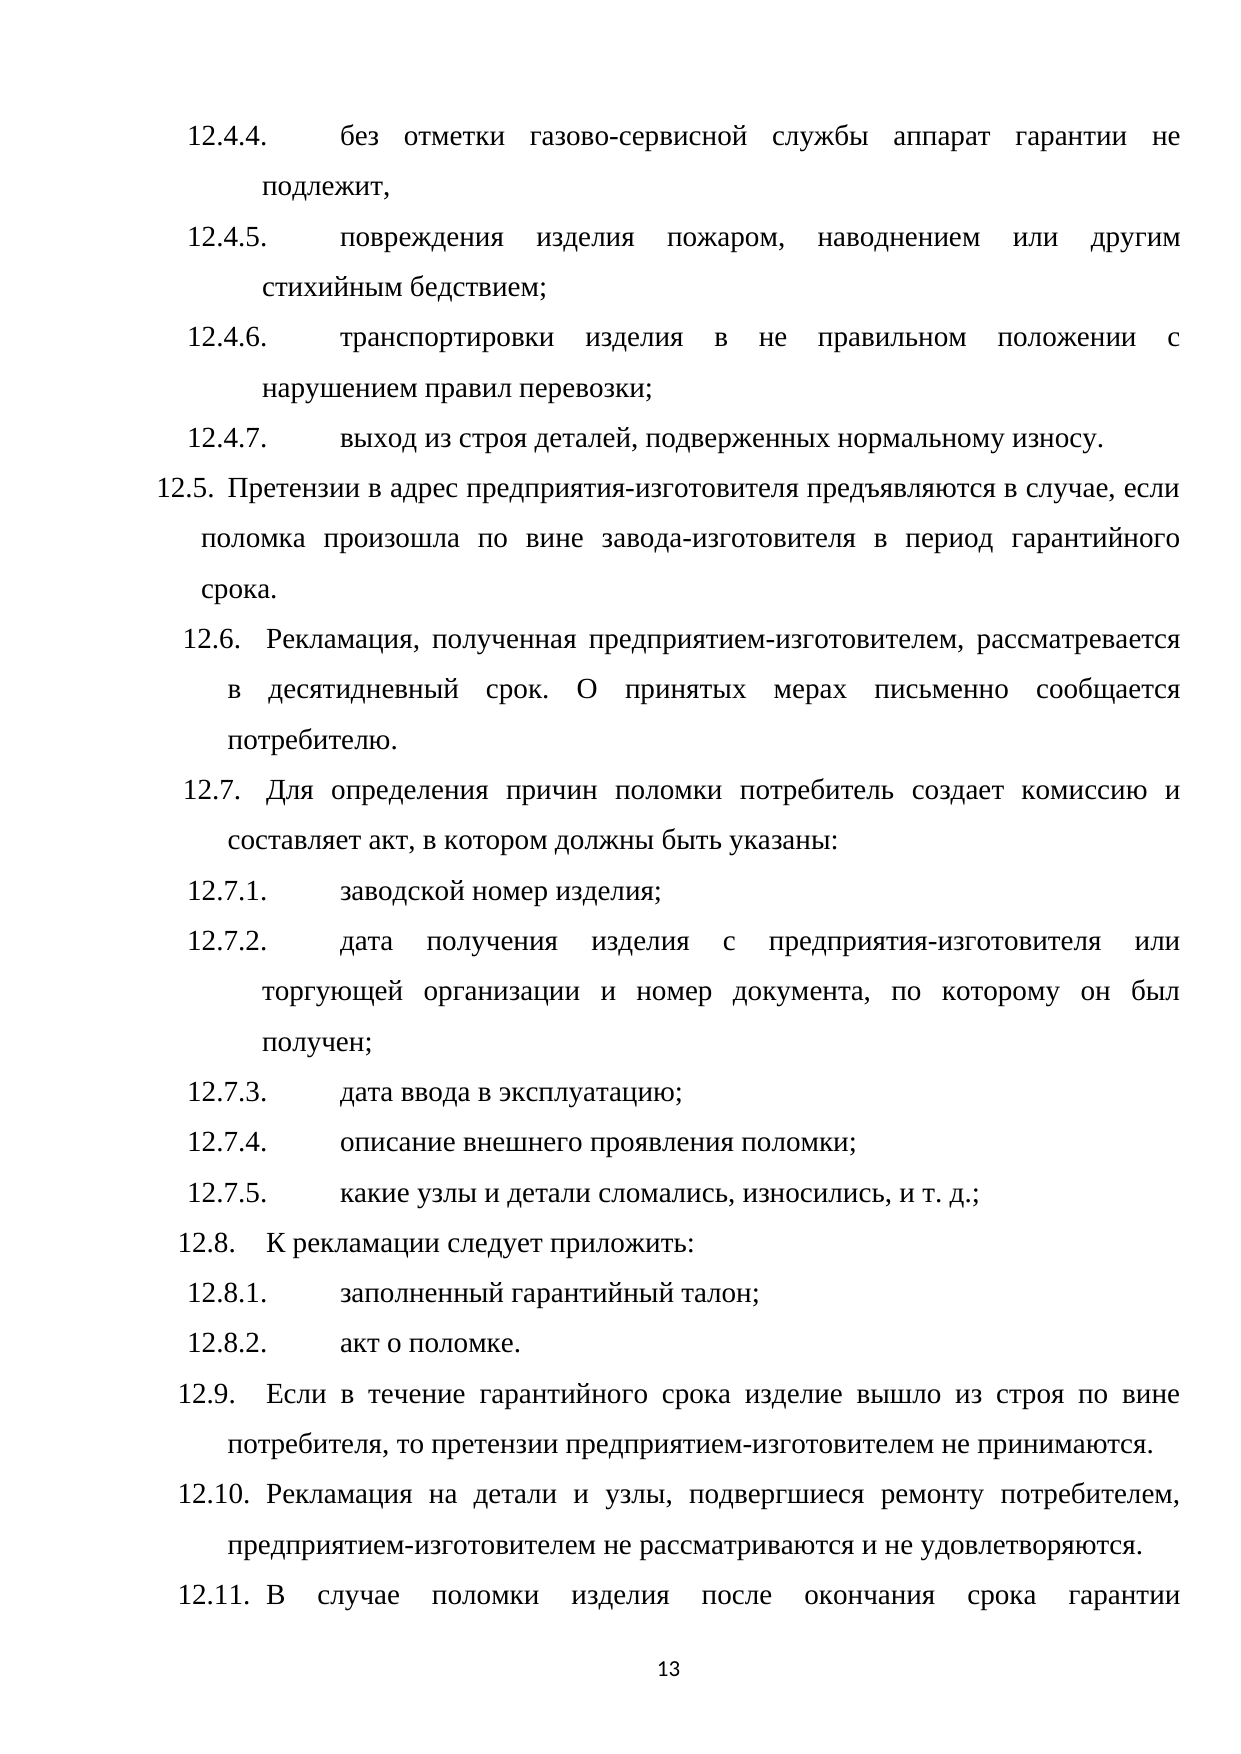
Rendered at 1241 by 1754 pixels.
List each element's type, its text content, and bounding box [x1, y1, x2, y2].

list дата получения изделия с предприятия-изготовителя или торгующей организации и номер документа, по которому он был получен; [187, 923, 1181, 1057]
list Рекламация на детали и узлы, подвергшиеся ремонту потребителем, предприятием-изготовителем не рассматриваются и не удовлетворяются. [177, 1477, 1181, 1560]
list транспортировки изделия в не правильном положении с нарушением правил перевозки; [187, 319, 1181, 403]
list заполненный гарантийный талон; [187, 1275, 1181, 1309]
list описание внешнего проявления поломки; [187, 1124, 1181, 1158]
list Претензии в адрес предприятия-изготовителя предъявляются в случае, если поломка произошла по вине завода-изготовителя в период гарантийного срока. [156, 470, 1181, 604]
list К рекламации следует приложить: [177, 1225, 1181, 1258]
list Если в течение гарантийного срока изделие вышло из строя по вине потребителя, то претензии предприятием-изготовителем не принимаются. [177, 1376, 1181, 1460]
list выход из строя деталей, подверженных нормальному износу. [187, 420, 1181, 453]
list дата ввода в эксплуатацию; [187, 1074, 1181, 1108]
list без отметки газово-сервисной службы аппарат гарантии не подлежит, [187, 118, 1181, 202]
list акт о поломке. [187, 1326, 1181, 1359]
list повреждения изделия пожаром, наводнением или другим стихийным бедствием; [187, 219, 1181, 303]
list какие узлы и детали сломались, износились, и т. д.; [187, 1175, 1181, 1208]
list Рекламация, полученная предприятием-изготовителем, рассматревается в десятидневный срок. О принятых мерах письменно сообщается потребителю. [182, 621, 1181, 755]
list заводской номер изделия; [187, 873, 1181, 906]
list Для определения причин поломки потребитель создает комиссию и составляет акт, в котором должны быть указаны: [183, 772, 1181, 856]
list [177, 1577, 1181, 1611]
